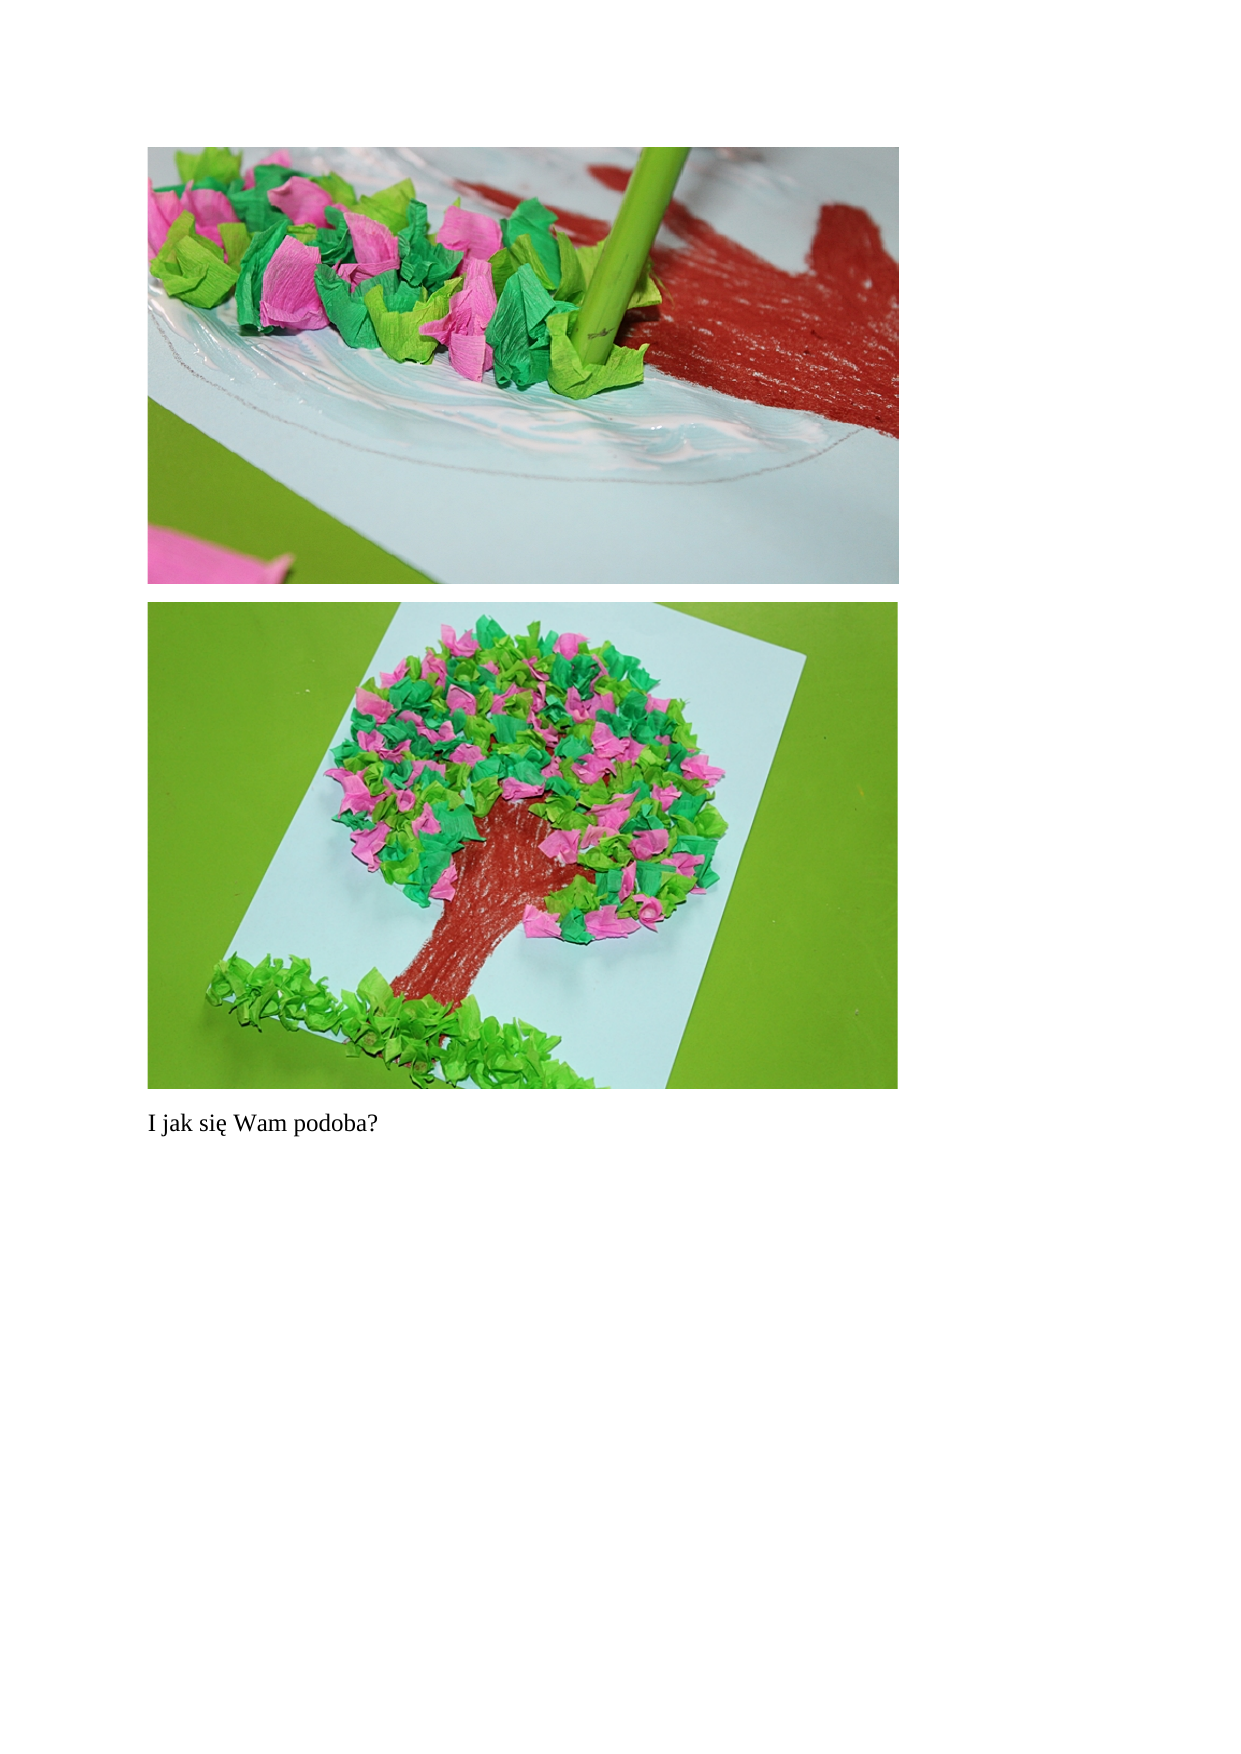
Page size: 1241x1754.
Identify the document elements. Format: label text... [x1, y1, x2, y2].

picture [147, 602, 898, 1089]
text I jak się Wam podoba? [148, 1108, 1093, 1137]
picture [147, 147, 899, 584]
